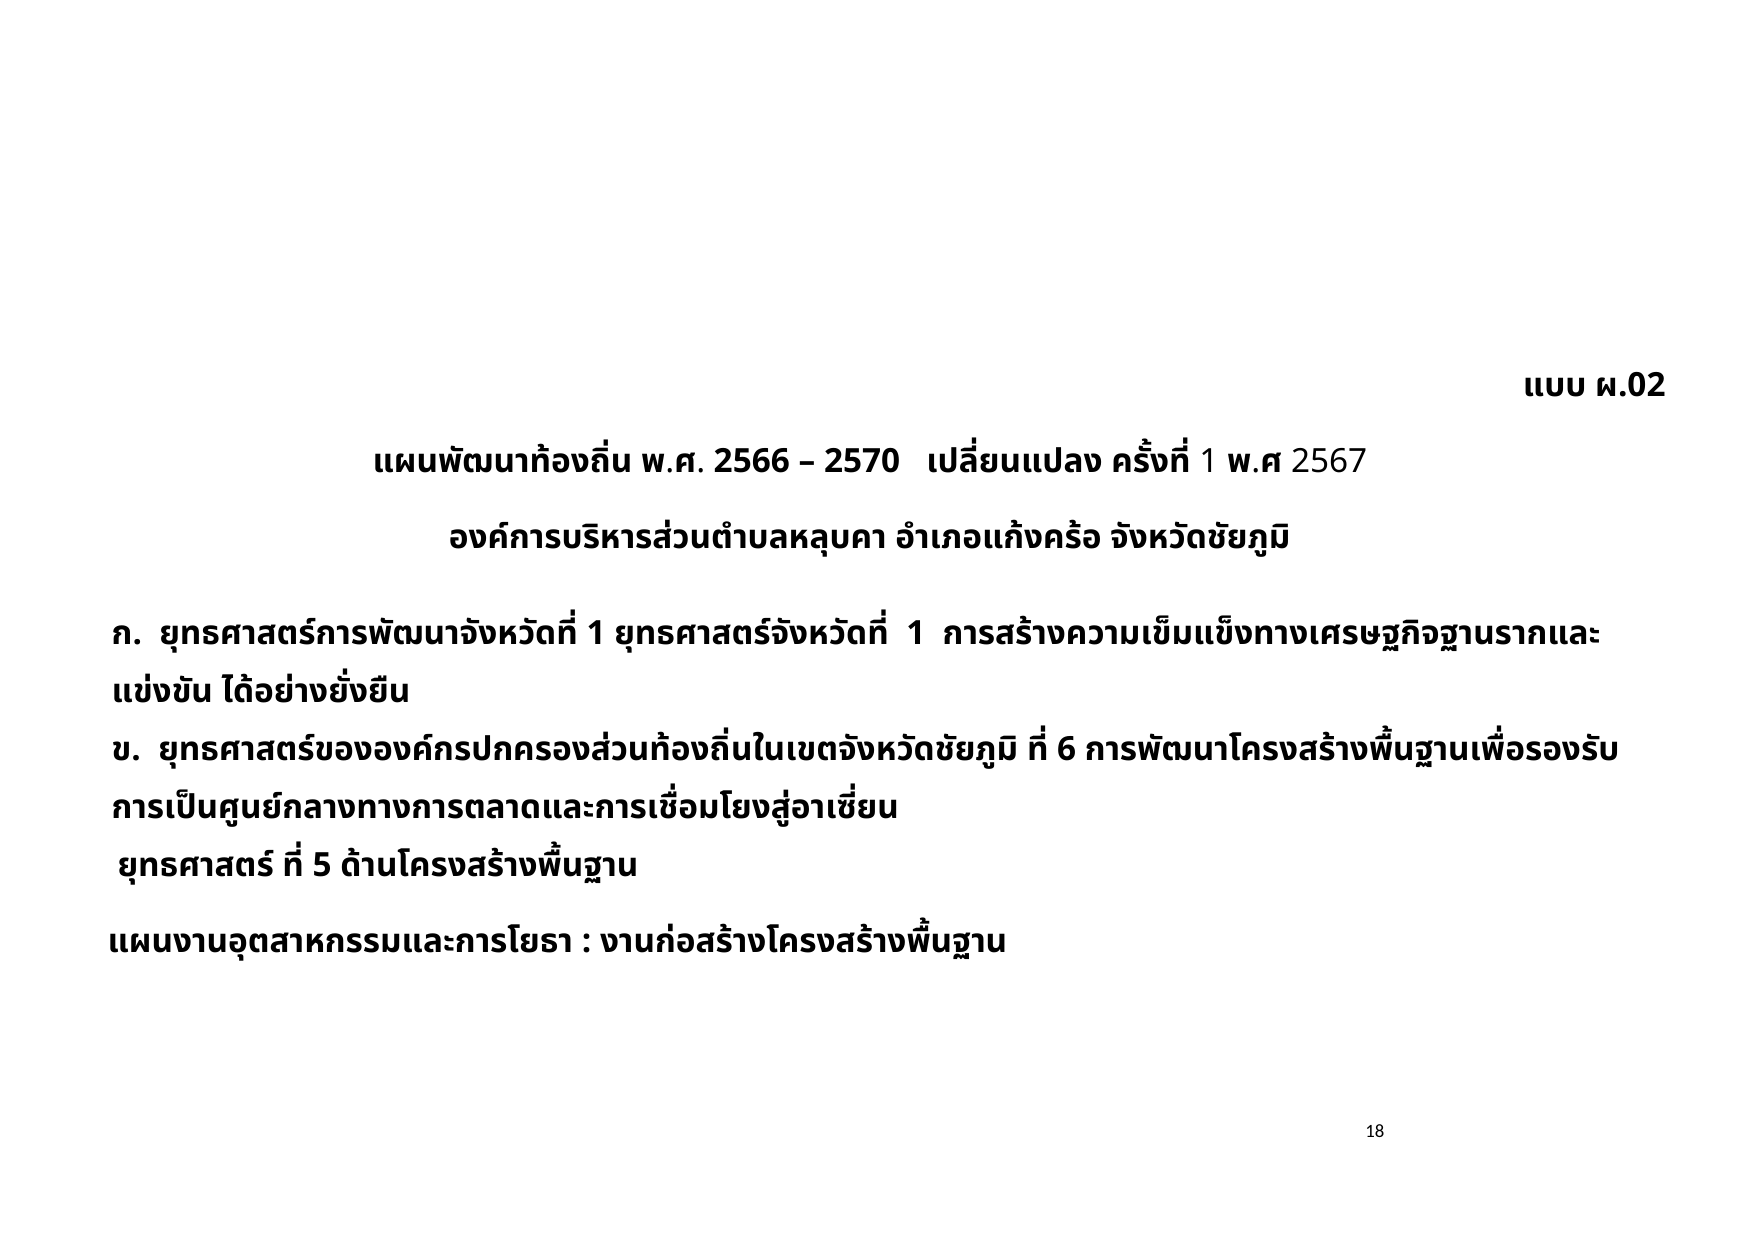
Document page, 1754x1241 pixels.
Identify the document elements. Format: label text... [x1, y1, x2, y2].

list ข. ยุทธศาสตร์ขององค์กรปกครองส่วนท้องถิ่นในเขตจังหวัดชัยภูมิ ที่ 6 การพัฒนาโครงสร้างพื้นฐานเพื่อรองรับการเป็นศูนย์กลางทางการตลาดและการเชื่อมโยงสู่อาเซี่ยน [111, 725, 1665, 833]
text องค์การบริหารส่วนตำบลหลุบคา อำเภอแก้งคร้อ จังหวัดชัยภูมิ [74, 513, 1665, 563]
list ก. ยุทธศาสตร์การพัฒนาจังหวัดที่ 1 ยุทธศาสตร์จังหวัดที่ 1 การสร้างความเข็มแข็งทางเศรษฐกิจฐานรากและแข่งขัน ได้อย่างยั่งยืน [111, 609, 1665, 717]
text แผนงานอุตสาหกรรมและการโยธา : งานก่อสร้างโครงสร้างพื้นฐาน [74, 917, 1665, 967]
text แบบ ผ.02 [74, 361, 1665, 412]
text ยุทธศาสตร์ ที่ 5 ด้านโครงสร้างพื้นฐาน [74, 841, 1665, 891]
text แผนพัฒนาท้องถิ่น พ.ศ. 2566 – 2570 เปลี่ยนแปลง ครั้งที่ 1 พ.ศ 2567 [74, 437, 1665, 488]
